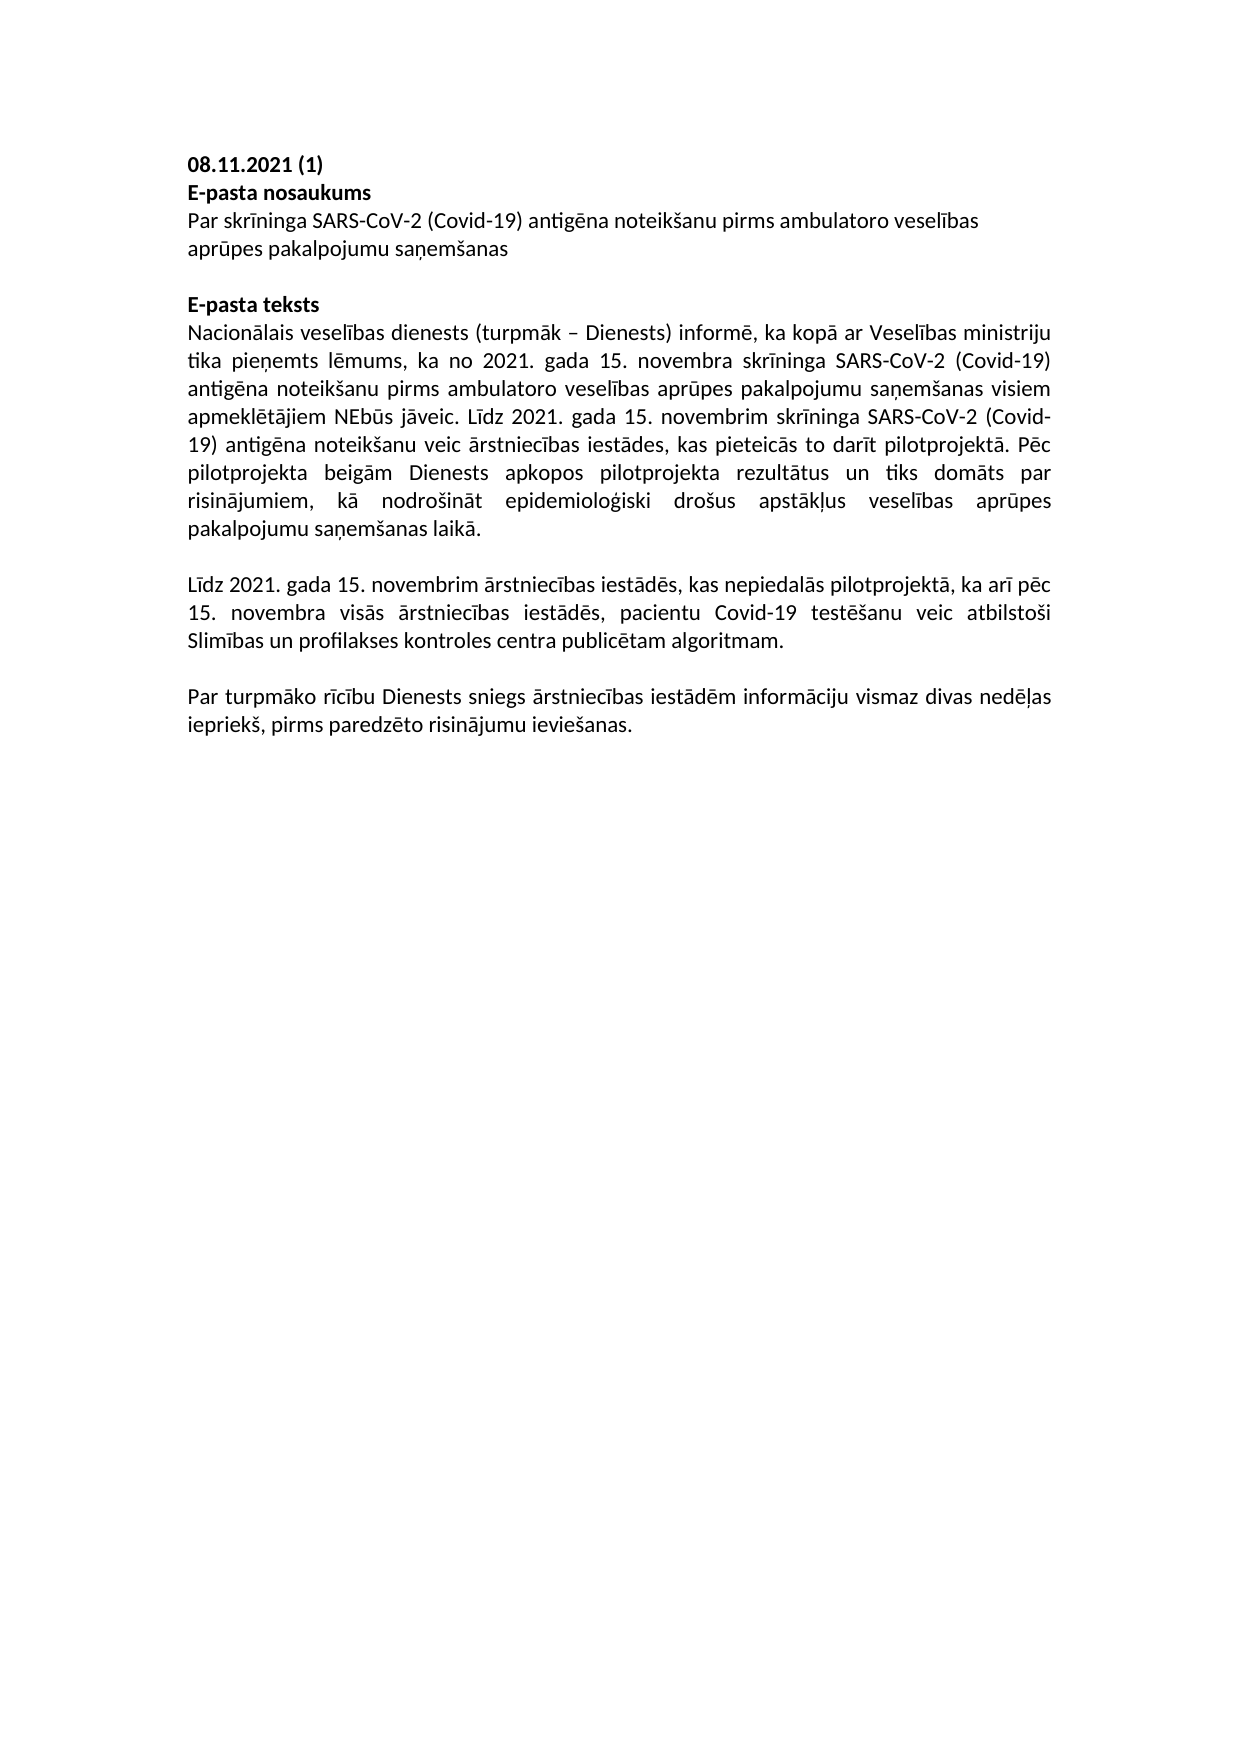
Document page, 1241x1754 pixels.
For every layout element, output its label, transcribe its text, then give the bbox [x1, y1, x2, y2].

text Nacionālais veselības dienests (turpmāk – Dienests) informē, ka kopā ar Veselības ministriju tika pieņemts lēmums, ka no 2021. gada 15. novembra skrīninga SARS-CoV-2 (Covid-19) antigēna noteikšanu pirms ambulatoro veselības aprūpes pakalpojumu saņemšanas visiem apmeklētājiem NEbūs jāveic. Līdz 2021. gada 15. novembrim skrīninga SARS-CoV-2 (Covid-19) antigēna noteikšanu veic ārstniecības iestādes, kas pieteicās to darīt pilotprojektā. Pēc pilotprojekta beigām Dienests apkopos pilotprojekta rezultātus un tiks domāts par risinājumiem, kā nodrošināt epidemioloģiski drošus apstākļus veselības aprūpes pakalpojumu saņemšanas laikā. [187, 318, 1053, 542]
text E-pasta teksts [187, 290, 1053, 318]
text Līdz 2021. gada 15. novembrim ārstniecības iestādēs, kas nepiedalās pilotprojektā, ka arī pēc 15. novembra visās ārstniecības iestādēs, pacientu Covid-19 testēšanu veic atbilstoši Slimības un profilakses kontroles centra publicētam algoritmam. [187, 570, 1053, 654]
text E-pasta nosaukums [187, 178, 1053, 206]
text Par skrīninga SARS-CoV-2 (Covid-19) antigēna noteikšanu pirms ambulatoro veselības aprūpes pakalpojumu saņemšanas [187, 206, 1053, 262]
text Par turpmāko rīcību Dienests sniegs ārstniecības iestādēm informāciju vismaz divas nedēļas iepriekš, pirms paredzēto risinājumu ieviešanas. [187, 682, 1053, 738]
text 08.11.2021 (1) [187, 150, 1053, 178]
